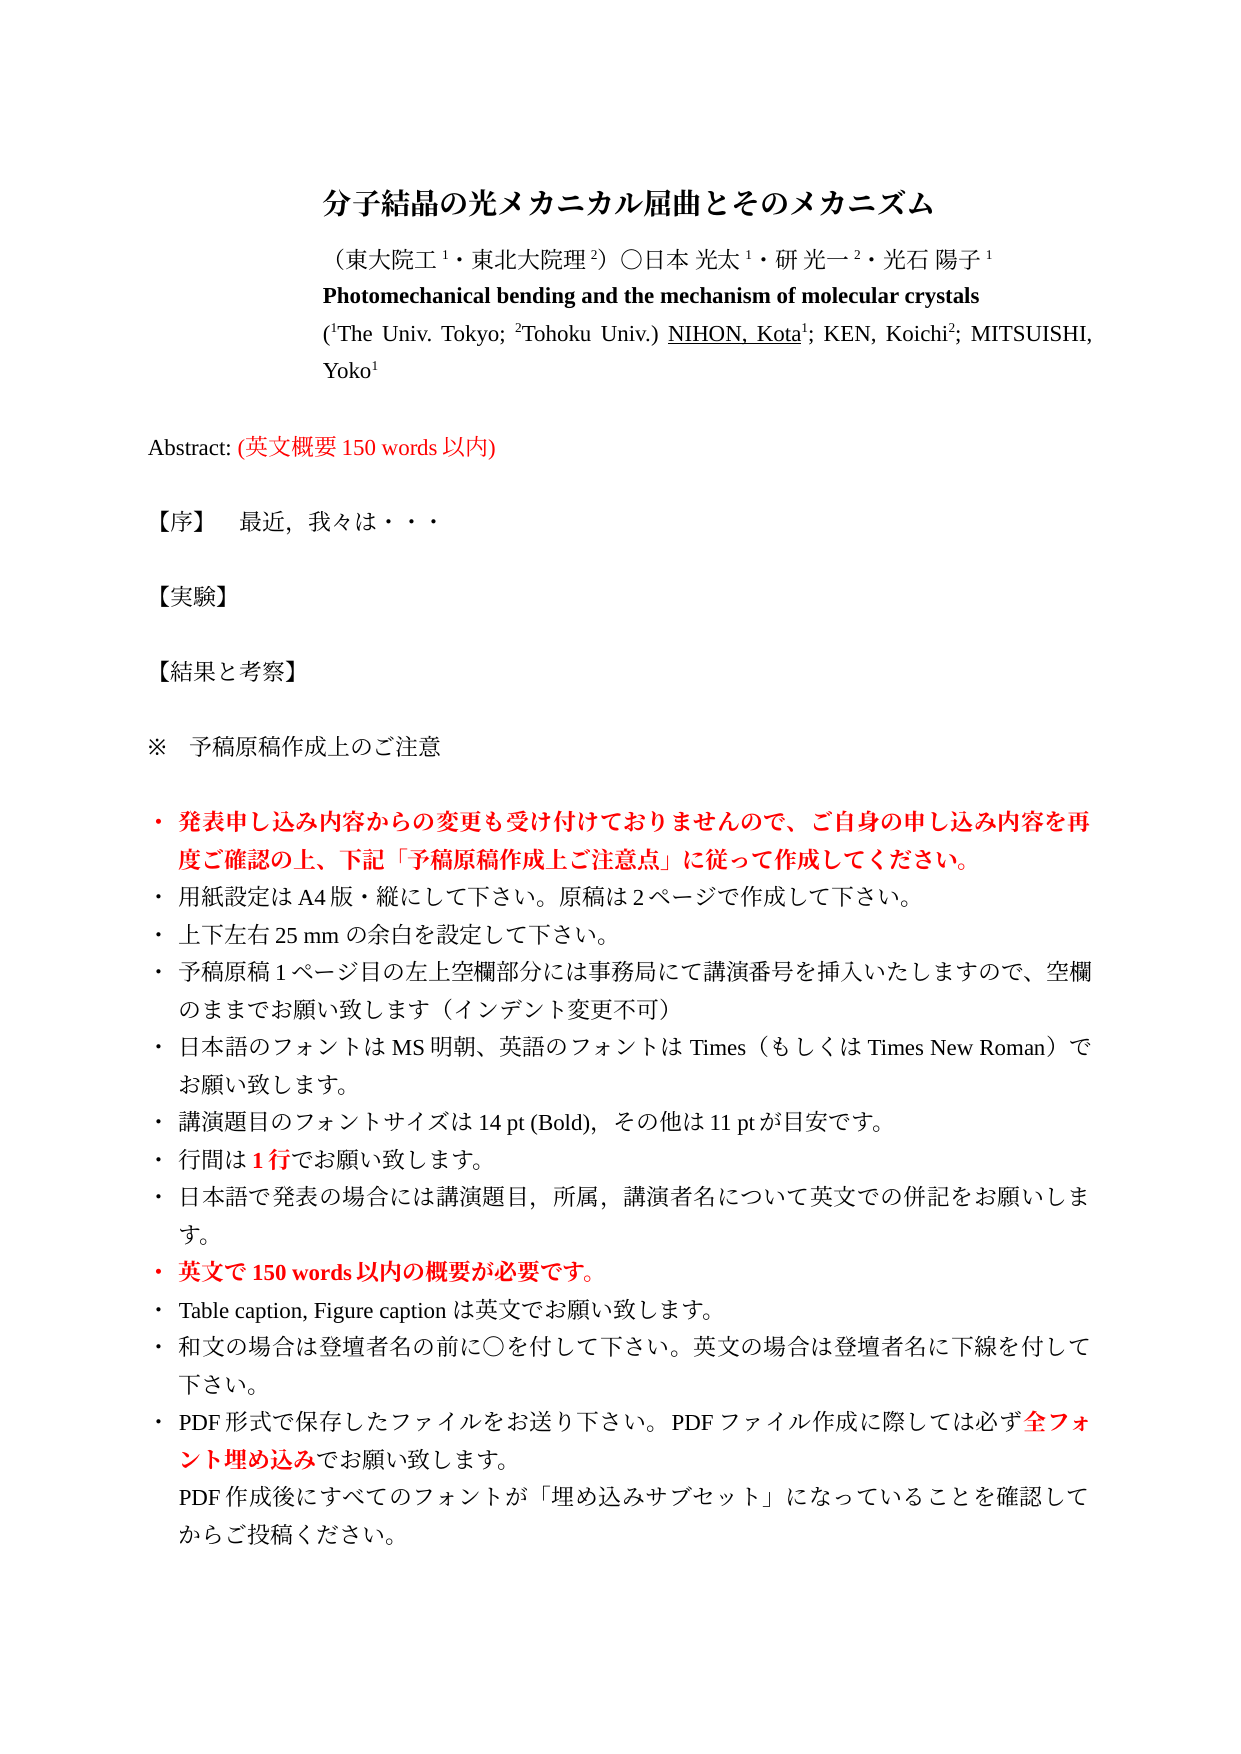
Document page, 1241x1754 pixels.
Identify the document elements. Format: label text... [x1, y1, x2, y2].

text Photomechanical bending and the mechanism of molecular crystals [323, 277, 1092, 314]
text 【結果と考察】 [148, 652, 1092, 689]
list 上下左右25 mm の余白を設定して下さい。 [148, 914, 1092, 952]
list 和文の場合は登壇者名の前に○を付して下さい。英文の場合は登壇者名に下線を付して下さい。 [148, 1327, 1092, 1402]
list 講演題目のフォントサイズは14 pt (Bold)，その他は11 ptが目安です。 [148, 1102, 1092, 1139]
text Abstract: (英文概要150 words以内) [148, 427, 1092, 464]
text 【実験】 [148, 577, 1092, 614]
list 英文で150 words以内の概要が必要です。 [148, 1252, 1092, 1289]
text PDF作成後にすべてのフォントが「埋め込みサブセット」になっていることを確認してからご投稿ください。 [178, 1477, 1092, 1552]
text 分子結晶の光メカニカル屈曲とそのメカニズム [323, 164, 1092, 239]
list PDF形式で保存したファイルをお送り下さい。PDFファイル作成に際しては必ず全フォント埋め込みでお願い致します。 [148, 1402, 1092, 1477]
text ※ 予稿原稿作成上のご注意 [148, 727, 1092, 764]
text （東大院工1・東北大院理2）○日本 光太1・研 光一2・光石 陽子1 [323, 239, 1092, 277]
list 発表申し込み内容からの変更も受け付けておりませんので、ご自身の申し込み内容を再度ご確認の上、下記「予稿原稿作成上ご注意点」に従って作成してください。 [148, 802, 1092, 877]
list 予稿原稿1ページ目の左上空欄部分には事務局にて講演番号を挿入いたしますので、空欄のままでお願い致します（インデント変更不可） [148, 952, 1092, 1027]
list 日本語で発表の場合には講演題目，所属，講演者名について英文での併記をお願いします。 [148, 1177, 1092, 1252]
list 行間は1行でお願い致します。 [148, 1139, 1092, 1177]
text (1The Univ. Tokyo; 2Tohoku Univ.) NIHON, Kota1; KEN, Koichi2; MITSUISHI, Yoko1 [323, 314, 1092, 389]
list 用紙設定はA4版・縦にして下さい。原稿は2ページで作成して下さい。 [148, 877, 1092, 914]
list Table caption, Figure caption は英文でお願い致します。 [148, 1289, 1092, 1327]
text 【序】 最近，我々は・・・ [148, 502, 1092, 539]
list 日本語のフォントはMS明朝、英語のフォントはTimes（もしくはTimes New Roman）でお願い致します。 [148, 1027, 1092, 1102]
